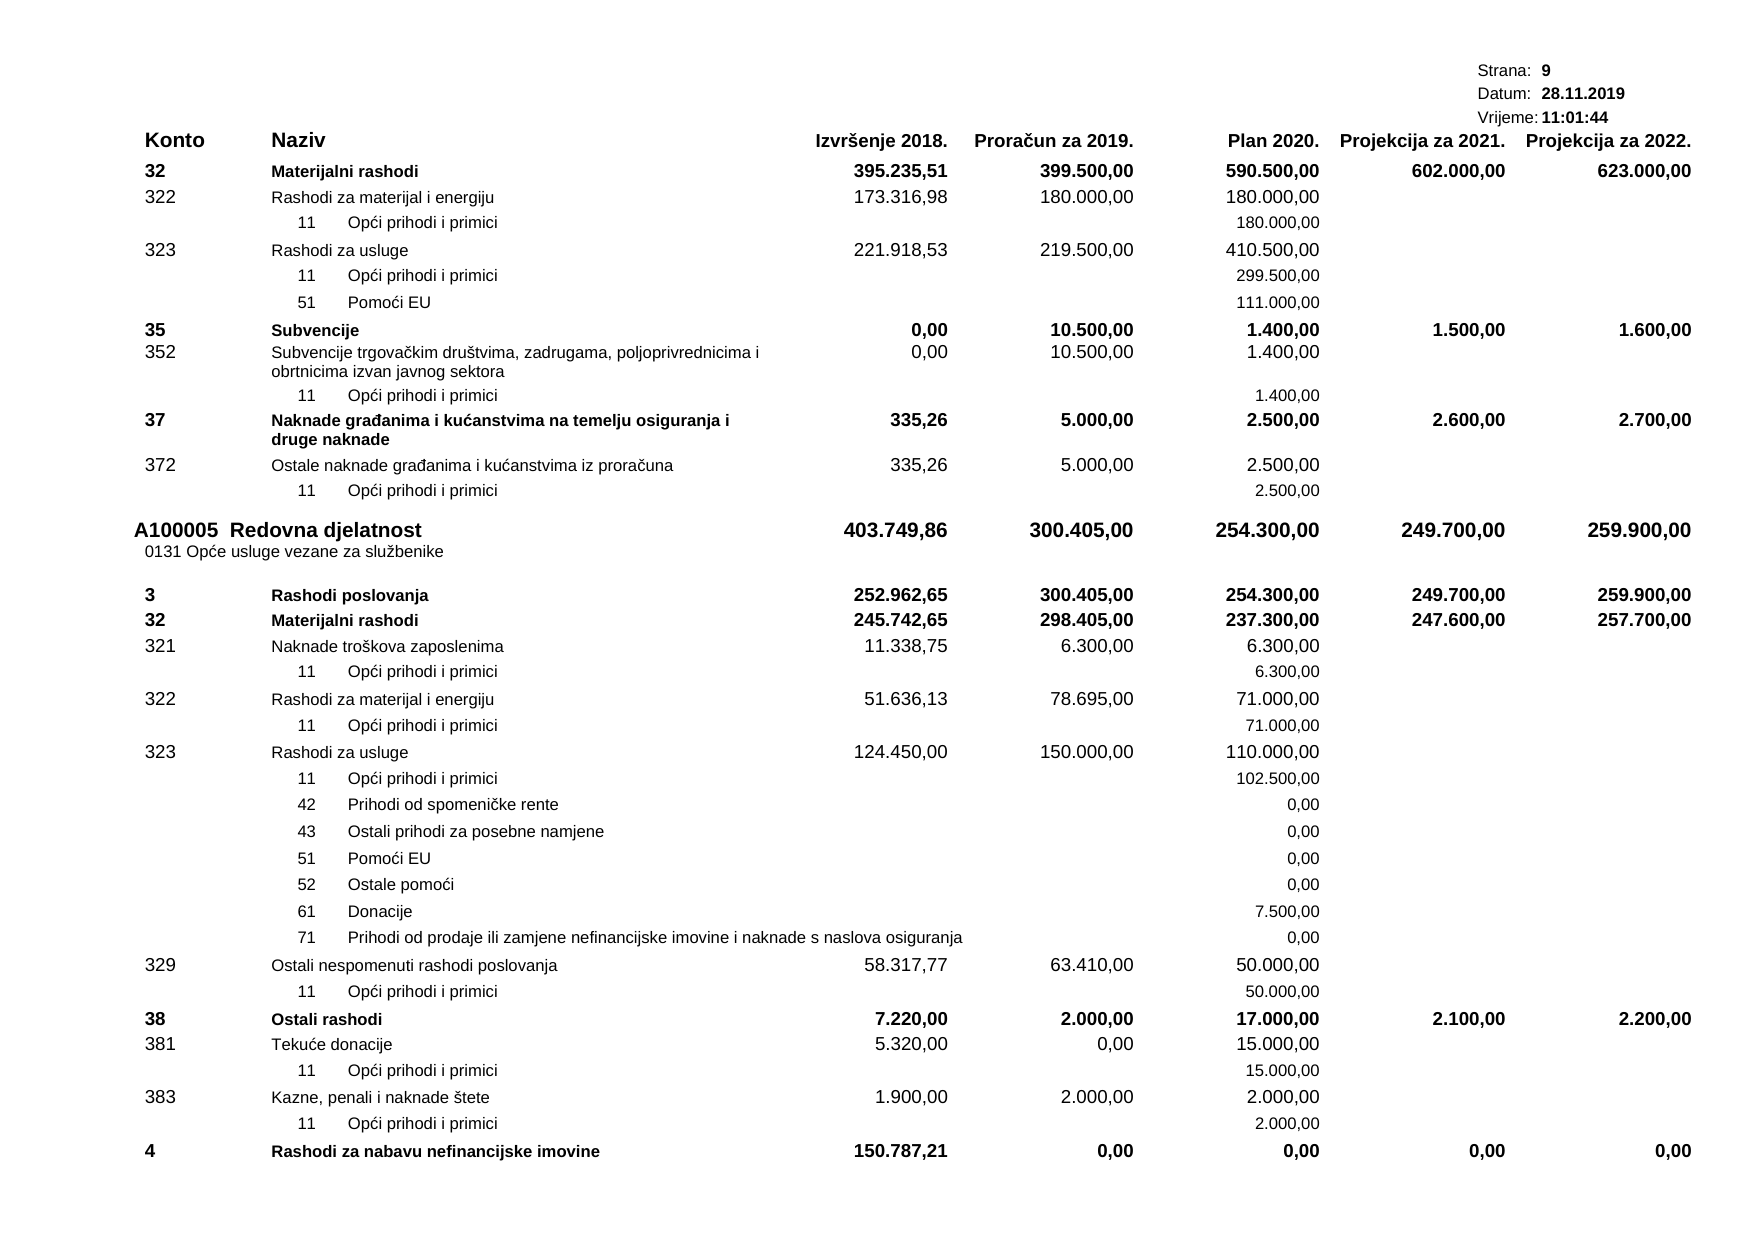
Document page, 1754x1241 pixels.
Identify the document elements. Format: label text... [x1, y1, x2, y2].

text Konto Naziv Izvršenje 2018. Proračun za 2019. Plan 2020. Projekcija za 2021. Projekcija za 2022. [118, 128, 1695, 153]
text 37 Naknade građanima i kućanstvima na temelju osiguranja i 335,26 5.000,00 2.500,00 2.600,00 2.700,00 [118, 411, 1695, 430]
text 11 Opći prihodi i primici 50.000,00 [118, 980, 1695, 1002]
text 11 Opći prihodi i primici 15.000,00 [118, 1059, 1695, 1080]
text 11 Opći prihodi i primici 1.400,00 [118, 384, 1695, 406]
text 38 Ostali rashodi 7.220,00 2.000,00 17.000,00 2.100,00 2.200,00 [118, 1006, 1695, 1030]
text 322 Rashodi za materijal i energiju 173.316,98 180.000,00 180.000,00 [118, 184, 1695, 208]
text 329 Ostali nespomenuti rashodi poslovanja 58.317,77 63.410,00 50.000,00 [118, 953, 1695, 977]
text 321 Naknade troškova zaposlenima 11.338,75 6.300,00 6.300,00 [118, 634, 1695, 657]
text 52 Ostale pomoći 0,00 [118, 873, 1695, 895]
text Strana: 9 [118, 59, 1695, 81]
text 61 Donacije 7.500,00 [118, 900, 1695, 922]
text 322 Rashodi za materijal i energiju 51.636,13 78.695,00 71.000,00 [118, 687, 1695, 710]
text 11 Opći prihodi i primici 180.000,00 [118, 211, 1695, 233]
text 43 Ostali prihodi za posebne namjene 0,00 [118, 820, 1695, 842]
text 0131 Opće usluge vezane za službenike [118, 543, 1695, 561]
text 35 Subvencije 0,00 10.500,00 1.400,00 1.500,00 1.600,00 [118, 318, 1695, 341]
text 11 Opći prihodi i primici 2.000,00 [118, 1112, 1695, 1134]
text 71 Prihodi od prodaje ili zamjene nefinancijske imovine i naknade s naslova osiguranja 0,00 [118, 926, 1695, 948]
text 51 Pomoći EU 111.000,00 [118, 291, 1695, 313]
text obrtnicima izvan javnog sektora [118, 362, 1695, 381]
text 3 Rashodi poslovanja 252.962,65 300.405,00 254.300,00 249.700,00 259.900,00 [118, 582, 1695, 606]
text 383 Kazne, penali i naknade štete 1.900,00 2.000,00 2.000,00 [118, 1085, 1695, 1109]
text 4 Rashodi za nabavu nefinancijske imovine 150.787,21 0,00 0,00 0,00 0,00 [118, 1138, 1695, 1162]
text Datum: 28.11.2019 [118, 82, 1695, 104]
text Vrijeme: 11:01:44 [118, 106, 1695, 128]
text 11 Opći prihodi i primici 102.500,00 [118, 767, 1695, 788]
text 323 Rashodi za usluge 124.450,00 150.000,00 110.000,00 [118, 740, 1695, 763]
text 11 Opći prihodi i primici 71.000,00 [118, 713, 1695, 735]
text A100005 Redovna djelatnost 403.749,86 300.405,00 254.300,00 249.700,00 259.900,00 [118, 518, 1695, 543]
text 352 Subvencije trgovačkim društvima, zadrugama, poljoprivrednicima i 0,00 10.500,00 1.400,00 [118, 343, 1695, 362]
text 32 Materijalni rashodi 245.742,65 298.405,00 237.300,00 247.600,00 257.700,00 [118, 608, 1695, 631]
text 32 Materijalni rashodi 395.235,51 399.500,00 590.500,00 602.000,00 623.000,00 [118, 159, 1695, 182]
text 51 Pomoći EU 0,00 [118, 847, 1695, 868]
text 323 Rashodi za usluge 221.918,53 219.500,00 410.500,00 [118, 238, 1695, 261]
text 372 Ostale naknade građanima i kućanstvima iz proračuna 335,26 5.000,00 2.500,00 [118, 453, 1695, 476]
text 42 Prihodi od spomeničke rente 0,00 [118, 793, 1695, 815]
text druge naknade [118, 430, 1695, 449]
text 11 Opći prihodi i primici 6.300,00 [118, 660, 1695, 682]
text 381 Tekuće donacije 5.320,00 0,00 15.000,00 [118, 1032, 1695, 1055]
text 11 Opći prihodi i primici 299.500,00 [118, 264, 1695, 286]
text 11 Opći prihodi i primici 2.500,00 [118, 479, 1695, 501]
